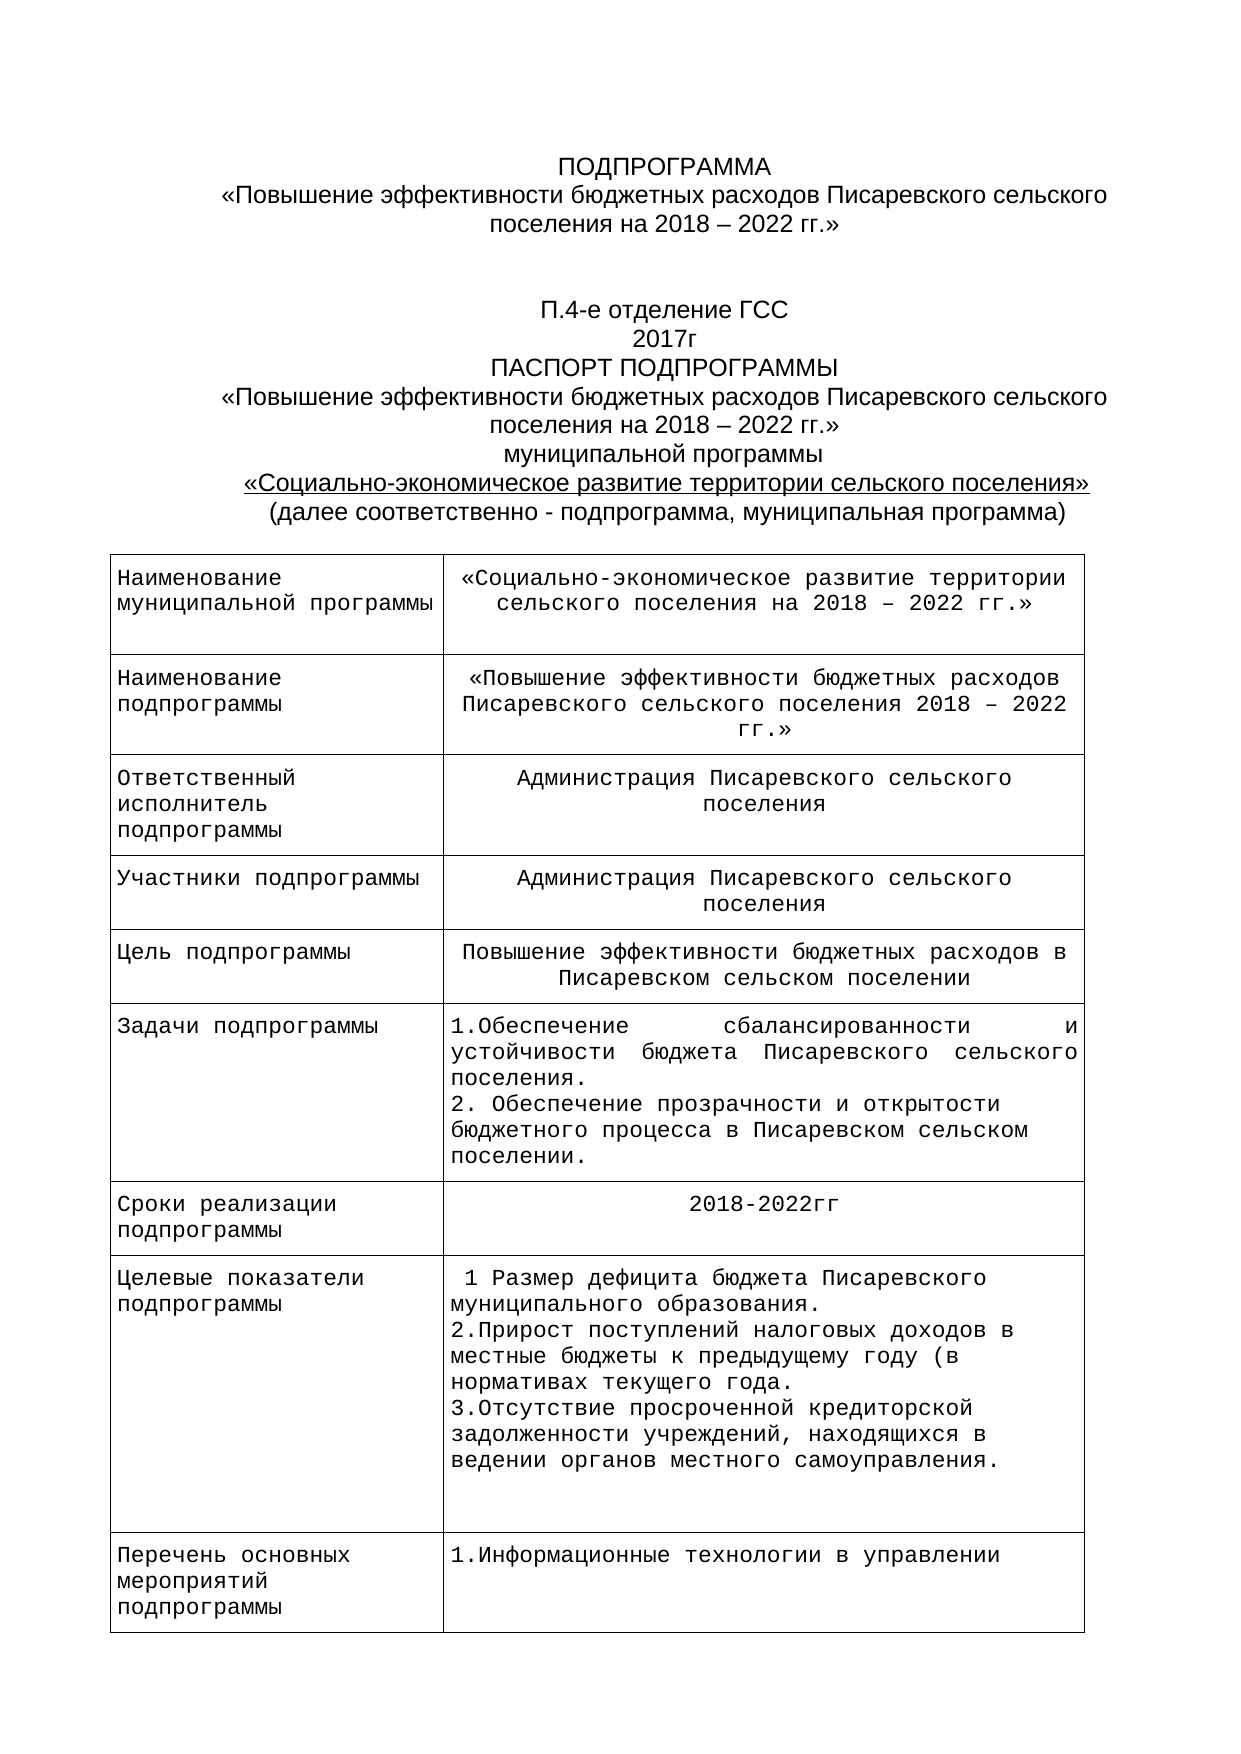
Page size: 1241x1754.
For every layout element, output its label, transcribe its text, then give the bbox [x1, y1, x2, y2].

text ПОДПРОГРАММА [177, 152, 1152, 180]
table_cell 1.Информационные технологии в управлении [444, 1533, 1084, 1632]
table_cell Сроки реализации подпрограммы [111, 1182, 443, 1255]
text муниципальной программы [175, 439, 1152, 468]
table_cell 1.Обеспечение сбалансированности и устойчивости бюджета Писаревского сельского поселения. 2. Обеспечение прозрачности и открытости бюджетного процесса в Писаревском сельском поселении. [444, 1004, 1084, 1181]
table_cell 2018-2022гг [444, 1182, 1084, 1255]
table_cell Цель подпрограммы [111, 930, 443, 1003]
text (далее соответственно - подпрограмма, муниципальная программа) [177, 497, 1152, 525]
table_cell Администрация Писаревского сельского поселения [444, 856, 1084, 929]
text П.4-е отделение ГСС [177, 295, 1152, 324]
text «Социально-экономическое развитие территории сельского поселения» [175, 468, 1152, 497]
text «Повышение эффективности бюджетных расходов Писаревского сельского поселения на 2018 – 2022 гг.» [177, 180, 1152, 238]
table_header Наименование муниципальной программы [111, 555, 443, 654]
table_cell Ответственный исполнитель подпрограммы [111, 755, 443, 854]
table_cell Задачи подпрограммы [111, 1004, 443, 1181]
table_cell Целевые показатели подпрограммы [111, 1256, 443, 1532]
table_cell Администрация Писаревского сельского поселения [444, 755, 1084, 854]
table_cell Перечень основных мероприятий подпрограммы [111, 1533, 443, 1632]
text ПАСПОРТ ПОДПРОГРАММЫ [177, 353, 1152, 382]
table_cell «Повышение эффективности бюджетных расходов Писаревского сельского поселения 2018 – 2022 гг.» [444, 655, 1084, 754]
table_cell Участники подпрограммы [111, 856, 443, 929]
table_cell 1 Размер дефицита бюджета Писаревского муниципального образования. 2.Прирост поступлений налоговых доходов в местные бюджеты к предыдущему году (в нормативах текущего года. 3.Отсутствие просроченной кредиторской задолженности учреждений, находящихся в ведении органов местного самоуправления. [444, 1256, 1084, 1532]
table_header «Социально-экономическое развитие территории сельского поселения на 2018 – 2022 гг.» [444, 555, 1084, 654]
text «Повышение эффективности бюджетных расходов Писаревского сельского поселения на 2018 – 2022 гг.» [177, 382, 1152, 439]
text 2017г [177, 324, 1152, 353]
table_cell Повышение эффективности бюджетных расходов в Писаревском сельском поселении [444, 930, 1084, 1003]
table_cell Наименование подпрограммы [111, 655, 443, 754]
